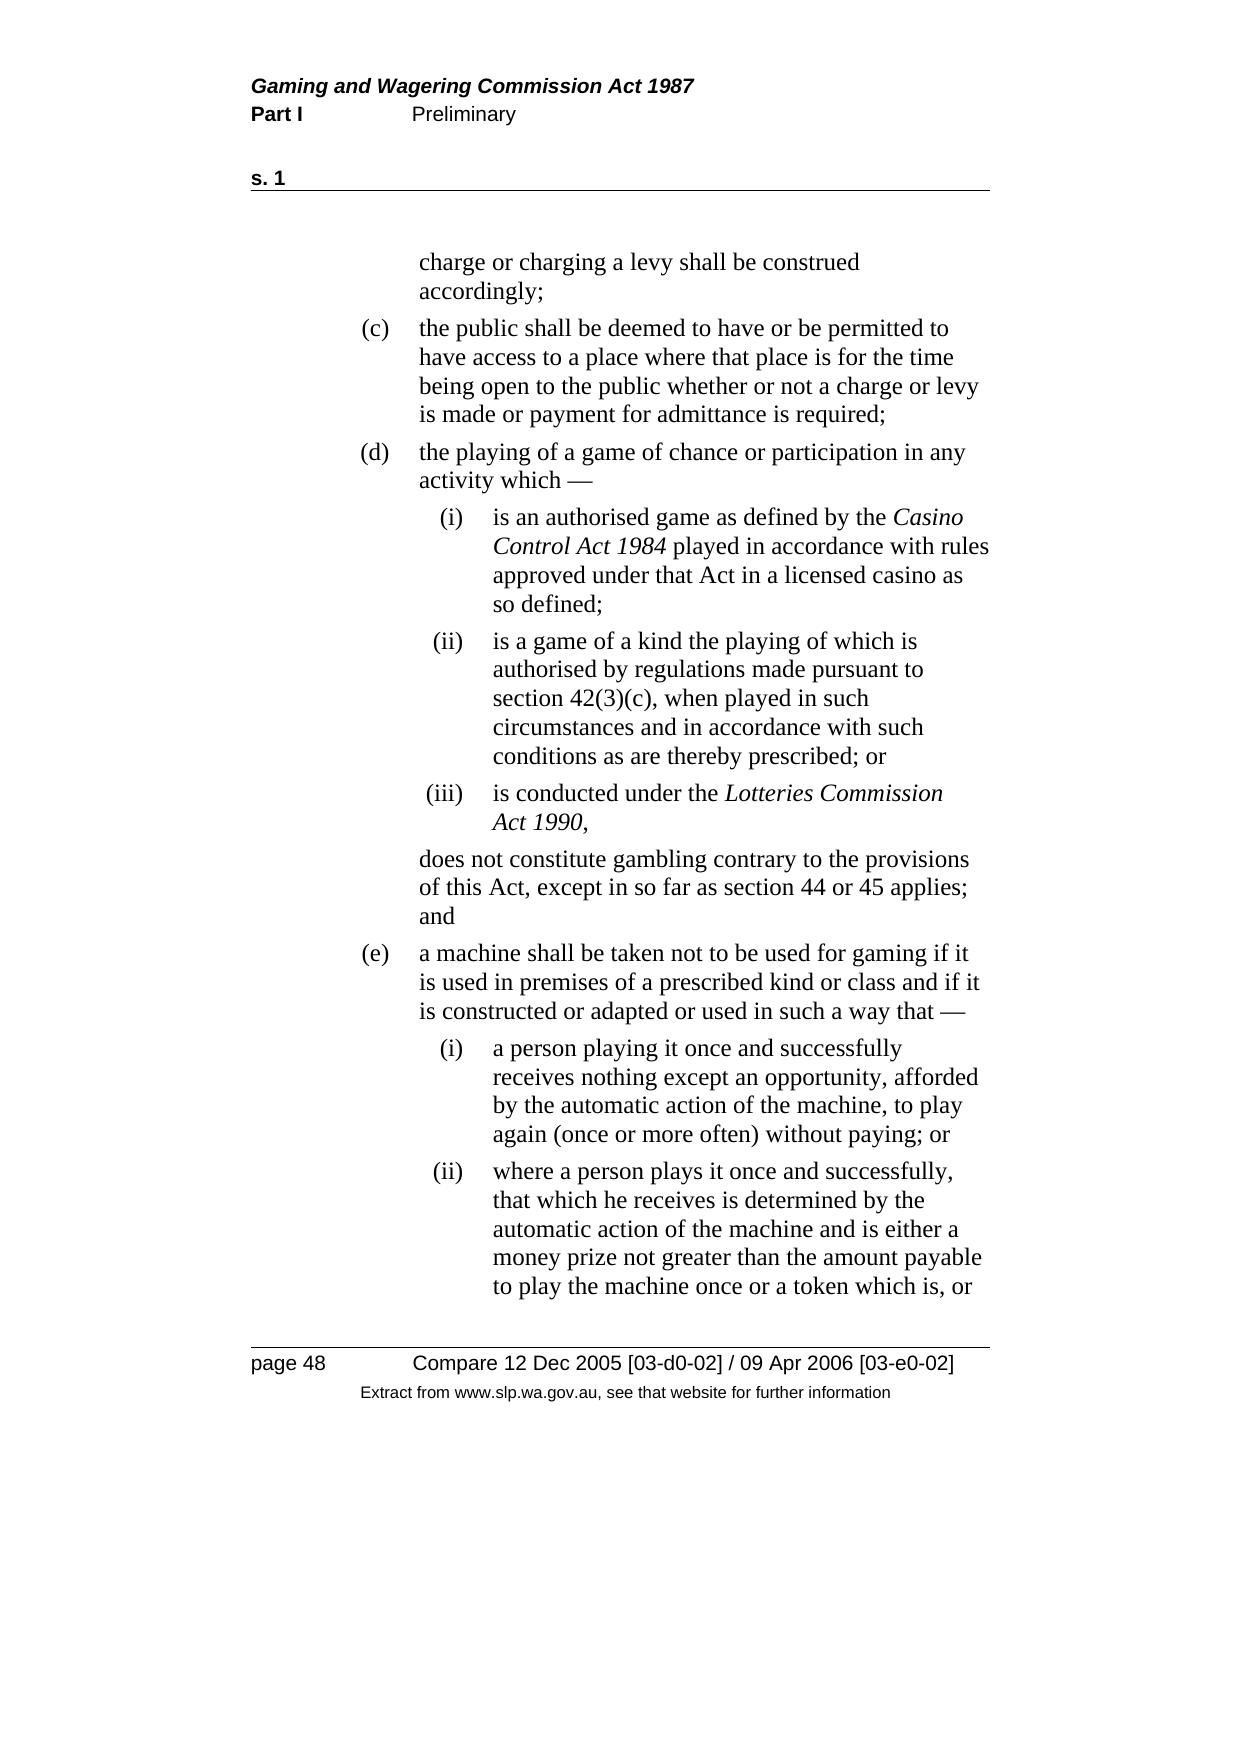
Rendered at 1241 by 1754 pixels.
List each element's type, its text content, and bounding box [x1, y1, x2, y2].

text (i) a person playing it once and successfully receives nothing except an opportunity, afforded by the automatic action of the machine, to play again (once or more often) without paying; or [251, 1033, 990, 1148]
text (c) the public shall be deemed to have or be permitted to have access to a place where that place is for the time being open to the public whether or not a charge or levy is made or payment for admittance is required; [251, 313, 990, 428]
text (ii) is a game of a kind the playing of which is authorised by regulations made pursuant to section 42(3)(c), when played in such circumstances and in accordance with such conditions as are thereby prescribed; or [251, 626, 990, 769]
text (i) is an authorised game as defined by the Casino Control Act 1984 played in accordance with rules approved under that Act in a licensed casino as so defined; [251, 502, 990, 617]
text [251, 247, 990, 305]
text (e) a machine shall be taken not to be used for gaming if it is used in premises of a prescribed kind or class and if it is constructed or adapted or used in such a way that — [251, 938, 990, 1024]
text does not constitute gambling contrary to the provisions of this Act, except in so far as section 44 or 45 applies; and [251, 844, 990, 930]
text (iii) is conducted under the Lotteries Commission Act 1990, [251, 778, 990, 835]
text (d) the playing of a game of chance or participation in any activity which — [251, 437, 990, 494]
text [251, 1156, 990, 1300]
